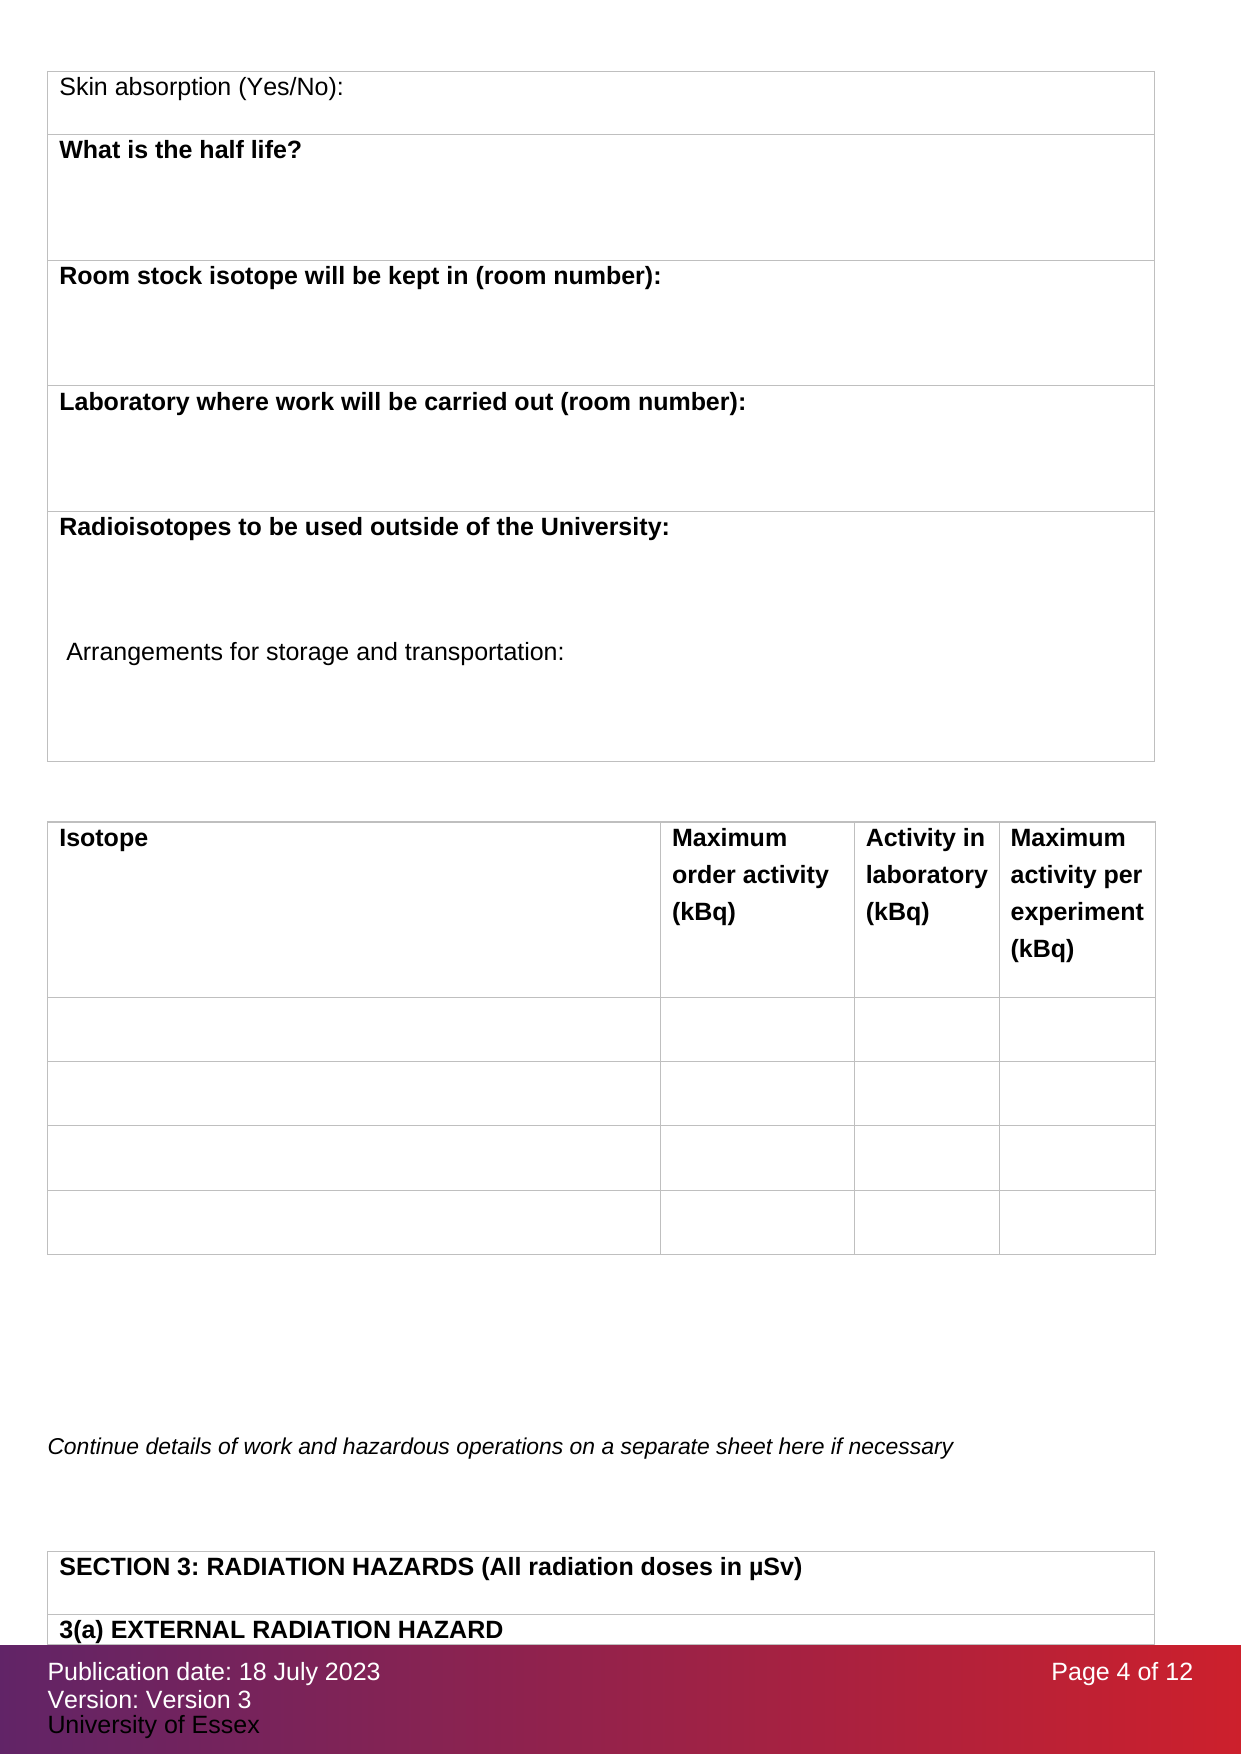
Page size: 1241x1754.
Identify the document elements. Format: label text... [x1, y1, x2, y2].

table_header Activity in laboratory (kBq) [855, 823, 999, 997]
table_cell [1000, 1062, 1155, 1125]
table_cell [855, 998, 999, 1061]
table_cell [48, 998, 660, 1061]
text Continue details of work and hazardous operations on a separate sheet here if necessary [47, 1433, 1193, 1459]
table_cell [661, 1062, 854, 1125]
table_cell [1000, 998, 1155, 1061]
table_cell [855, 1062, 999, 1125]
table_cell [661, 998, 854, 1061]
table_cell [48, 72, 1154, 134]
table_header SECTION 3: RADIATION HAZARDS (All radiation doses in µSv) [48, 1552, 1154, 1614]
table_cell Laboratory where work will be carried out (room number): [48, 386, 1154, 511]
table_cell What is the half life? [48, 135, 1154, 260]
table_header Isotope [48, 823, 660, 997]
table_cell [48, 1062, 660, 1125]
table_cell [1000, 1126, 1155, 1190]
table_cell Room stock isotope will be kept in (room number): [48, 261, 1154, 385]
table_cell [48, 1191, 660, 1254]
table_header Maximum activity per experiment (kBq) [1000, 823, 1155, 997]
table_cell Radioisotopes to be used outside of the University: Arrangements for storage and transportation: [48, 512, 1154, 761]
table_header Maximum order activity (kBq) [661, 823, 854, 997]
table_cell 3(a) EXTERNAL RADIATION HAZARD [48, 1615, 1154, 1644]
table_cell [661, 1191, 854, 1254]
table_cell [1000, 1191, 1155, 1254]
table_cell [855, 1191, 999, 1254]
table_cell [48, 1126, 660, 1190]
table_cell [661, 1126, 854, 1190]
table_cell [855, 1126, 999, 1190]
